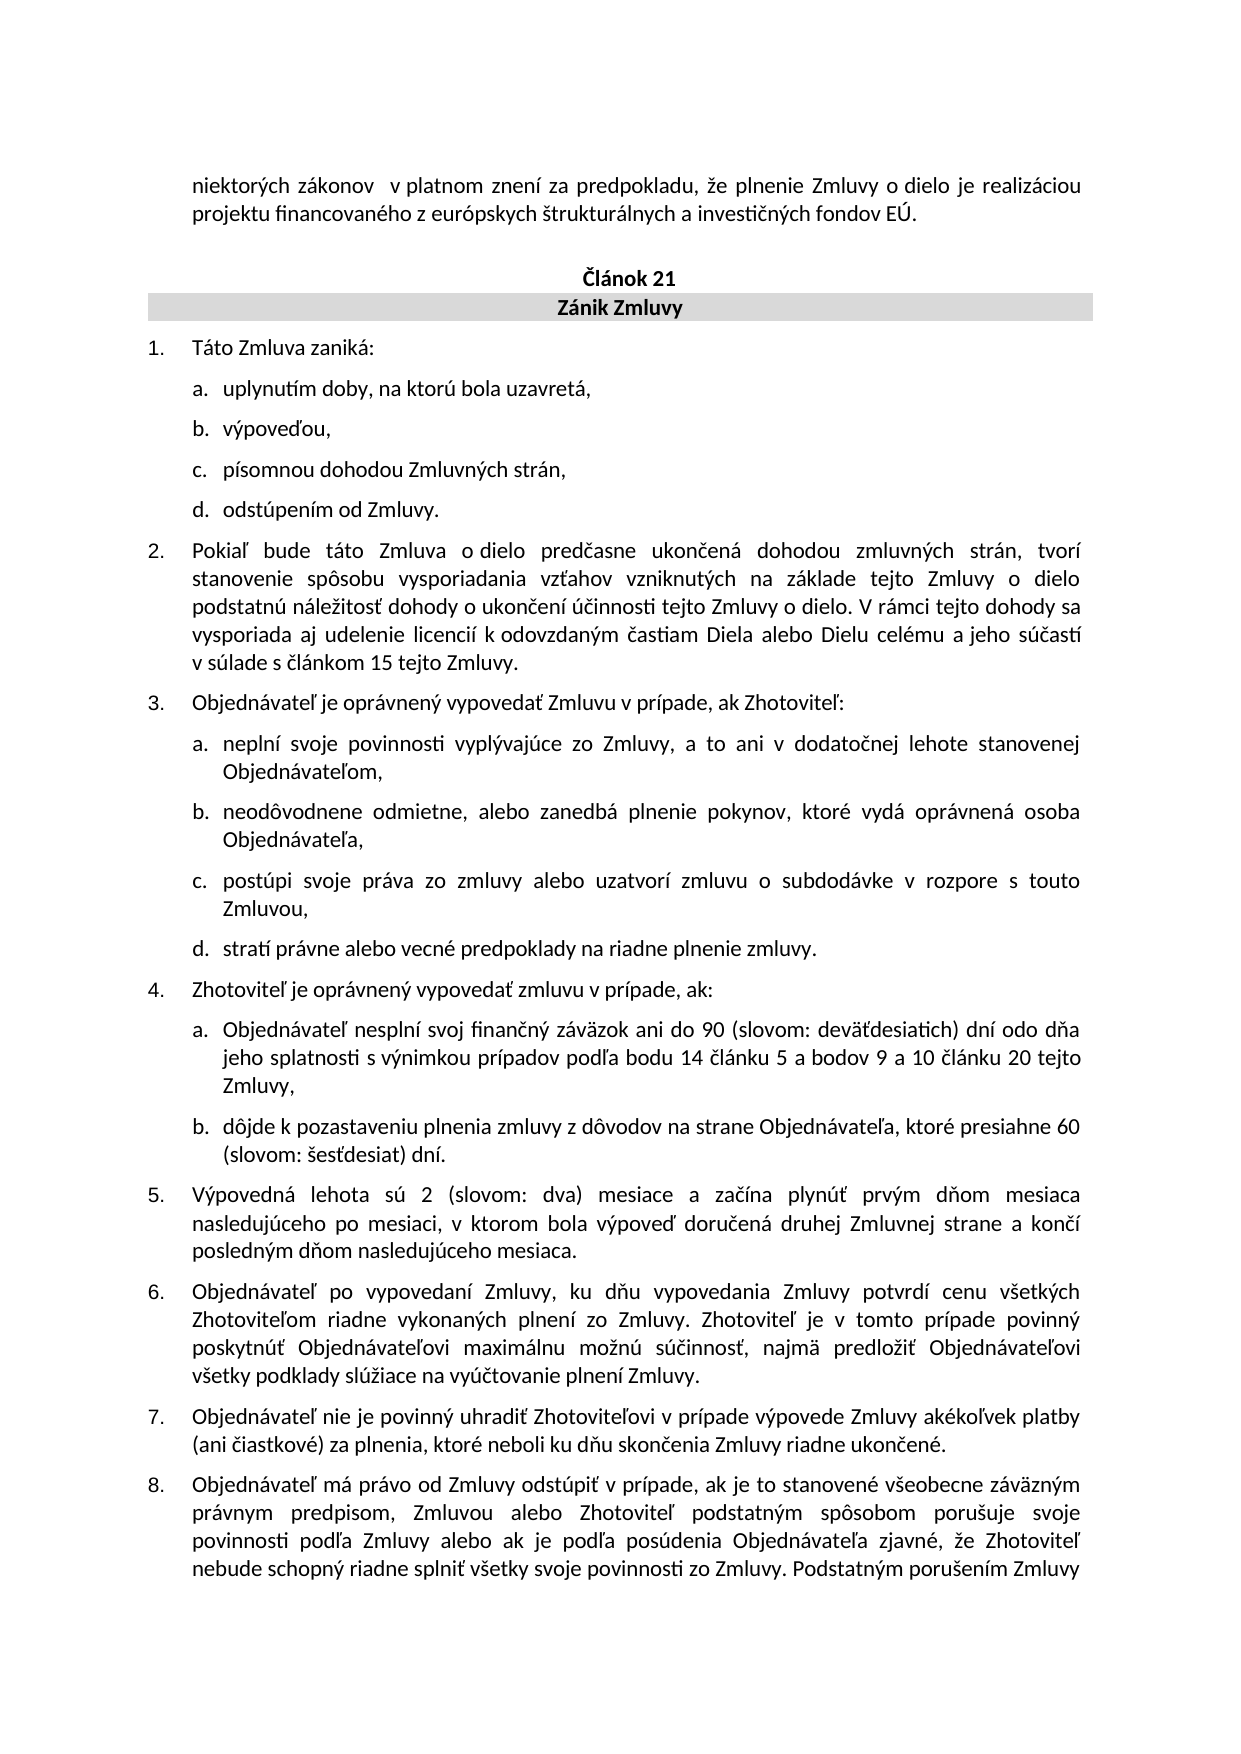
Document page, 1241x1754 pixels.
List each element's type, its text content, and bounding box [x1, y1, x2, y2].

list odstúpením od Zmluvy. [192, 495, 1081, 523]
list uplynutím doby, na ktorú bola uzavretá, [192, 374, 1081, 402]
list postúpi svoje práva zo zmluvy alebo uzatvorí zmluvu o subdodávke v rozpore s touto Zmluvou, [192, 866, 1081, 922]
list Objednávateľ po vypovedaní Zmluvy, ku dňu vypovedania Zmluvy potvrdí cenu všetkých Zhotoviteľom riadne vykonaných plnení zo Zmluvy. Zhotoviteľ je v tomto prípade povinný poskytnúť Objednávateľovi maximálnu možnú súčinnosť, najmä predložiť Objednávateľovi všetky podklady slúžiace na vyúčtovanie plnení Zmluvy. [148, 1277, 1081, 1389]
list Výpovedná lehota sú 2 (slovom: dva) mesiace a začína plynúť prvým dňom mesiaca nasledujúceho po mesiaci, v ktorom bola výpoveď doručená druhej Zmluvnej strane a končí posledným dňom nasledujúceho mesiaca. [148, 1181, 1081, 1265]
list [148, 1470, 1081, 1582]
list neplní svoje povinnosti vyplývajúce zo Zmluvy, a to ani v dodatočnej lehote stanovenej Objednávateľom, [192, 729, 1081, 785]
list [148, 171, 1081, 227]
list písomnou dohodou Zmluvných strán, [192, 455, 1081, 483]
text Zánik Zmluvy [148, 293, 1093, 321]
list Objednávateľ nesplní svoj finančný záväzok ani do 90 (slovom: deväťdesiatich) dní odo dňa jeho splatnosti s výnimkou prípadov podľa bodu 14 článku 5 a bodov 9 a 10 článku 20 tejto Zmluvy, [192, 1016, 1081, 1099]
list výpoveďou, [192, 414, 1081, 442]
list stratí právne alebo vecné predpoklady na riadne plnenie zmluvy. [192, 934, 1081, 962]
list neodôvodnene odmietne, alebo zanedbá plnenie pokynov, ktoré vydá oprávnená osoba Objednávateľa, [192, 797, 1081, 853]
list dôjde k pozastaveniu plnenia zmluvy z dôvodov na strane Objednávateľa, ktoré presiahne 60 (slovom: šesťdesiat) dní. [192, 1112, 1081, 1168]
list Zhotoviteľ je oprávnený vypovedať zmluvu v prípade, ak: [148, 975, 1081, 1003]
list Objednávateľ je oprávnený vypovedať Zmluvu v prípade, ak Zhotoviteľ: [148, 688, 1081, 716]
list Objednávateľ nie je povinný uhradiť Zhotoviteľovi v prípade výpovede Zmluvy akékoľvek platby (ani čiastkové) za plnenia, ktoré neboli ku dňu skončenia Zmluvy riadne ukončené. [148, 1402, 1081, 1458]
list Táto Zmluva zaniká: [148, 333, 1081, 361]
list Pokiaľ bude táto Zmluva o dielo predčasne ukončená dohodou zmluvných strán, tvorí stanovenie spôsobu vysporiadania vzťahov vzniknutých na základe tejto Zmluvy o dielo podstatnú náležitosť dohody o ukončení účinnosti tejto Zmluvy o dielo. V rámci tejto dohody sa vysporiada aj udelenie licencií k odovzdaným častiam Diela alebo Dielu celému a jeho súčastí v súlade s článkom 15 tejto Zmluvy. [148, 536, 1081, 676]
